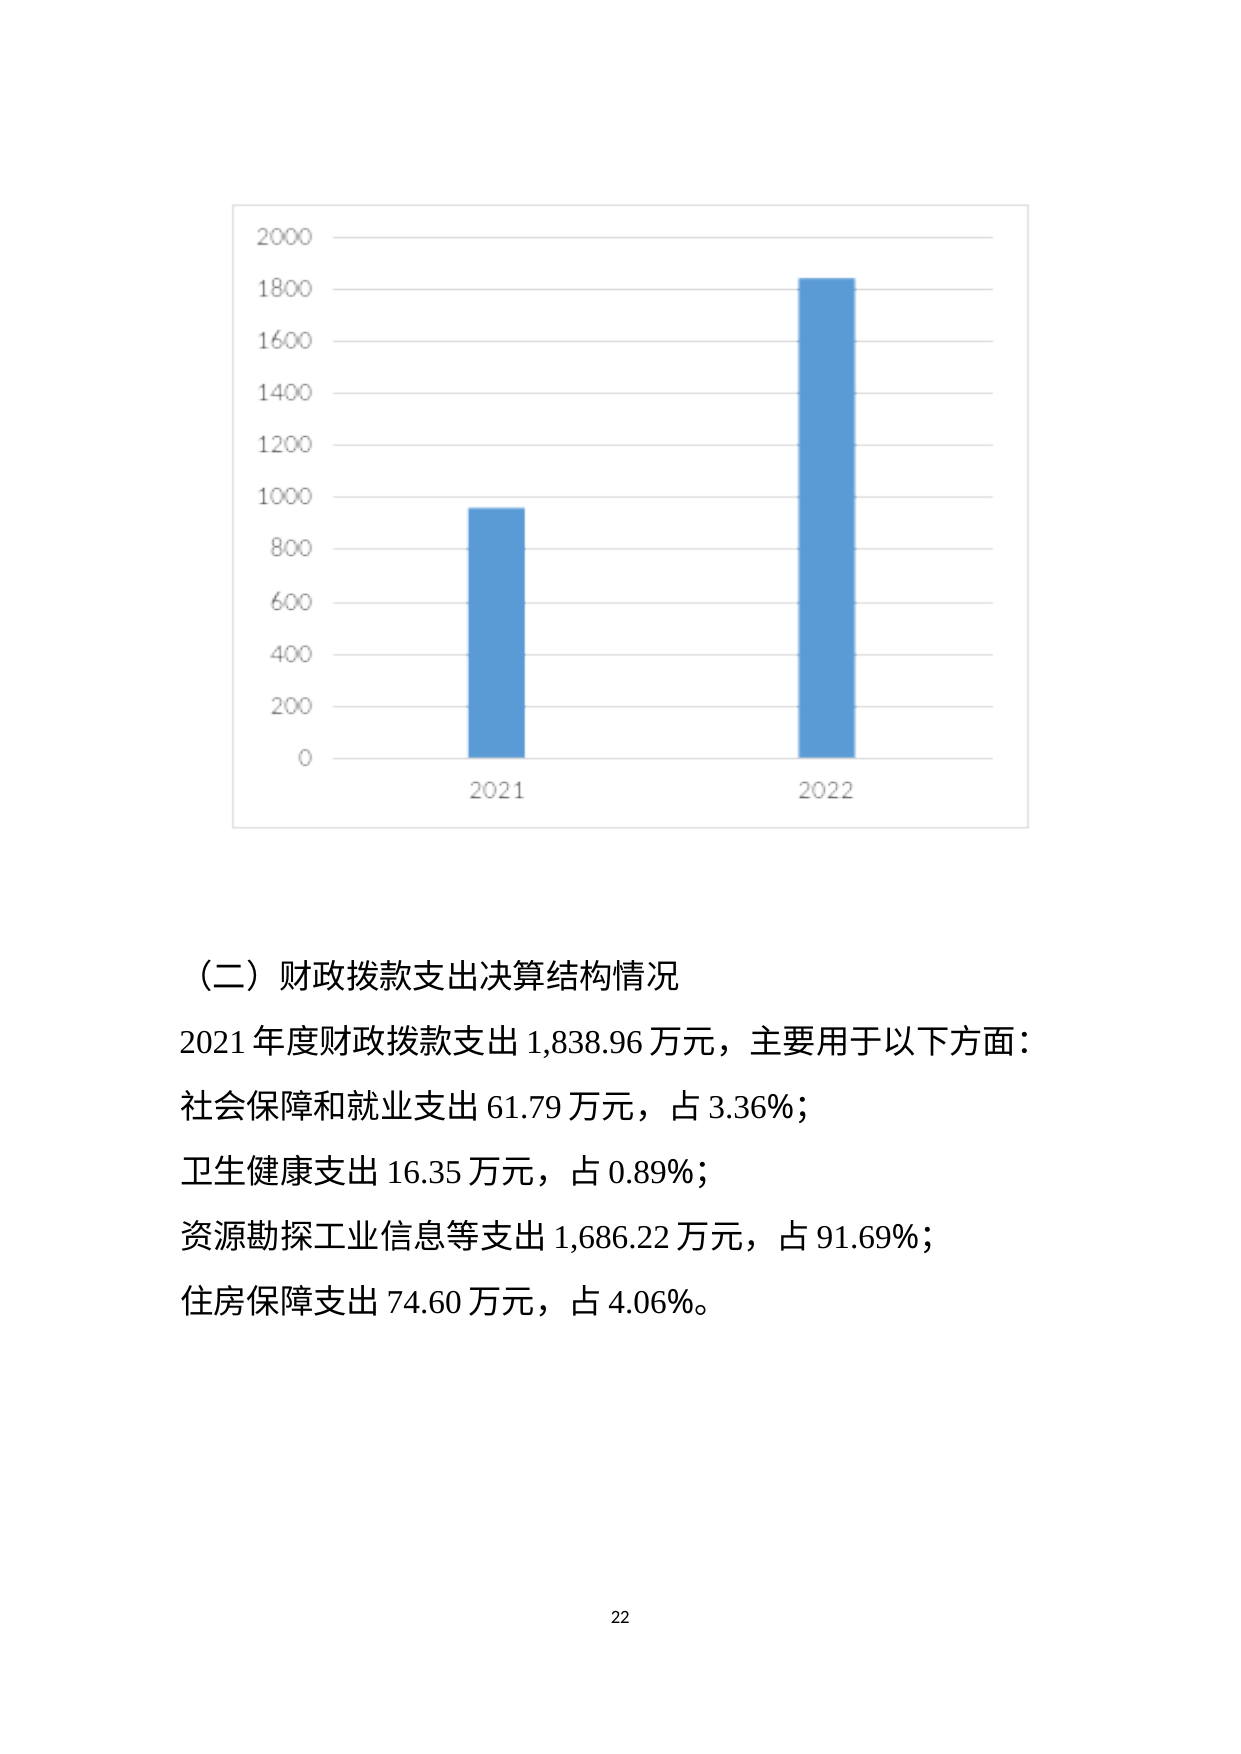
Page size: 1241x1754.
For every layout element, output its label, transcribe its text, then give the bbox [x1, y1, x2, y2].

text 2021年度财政拨款支出1,838.96万元，主要用于以下方面： [112, 1007, 1128, 1072]
text 住房保障支出74.60万元，占4.06%。 [112, 1267, 1128, 1332]
text 资源勘探工业信息等支出1,686.22万元，占91.69%； [112, 1202, 1128, 1267]
subtitle （二）财政拨款支出决算结构情况 [112, 942, 1128, 1007]
text 社会保障和就业支出61.79万元，占3.36%； [112, 1072, 1128, 1137]
text 卫生健康支出16.35万元，占0.89%； [112, 1137, 1128, 1202]
